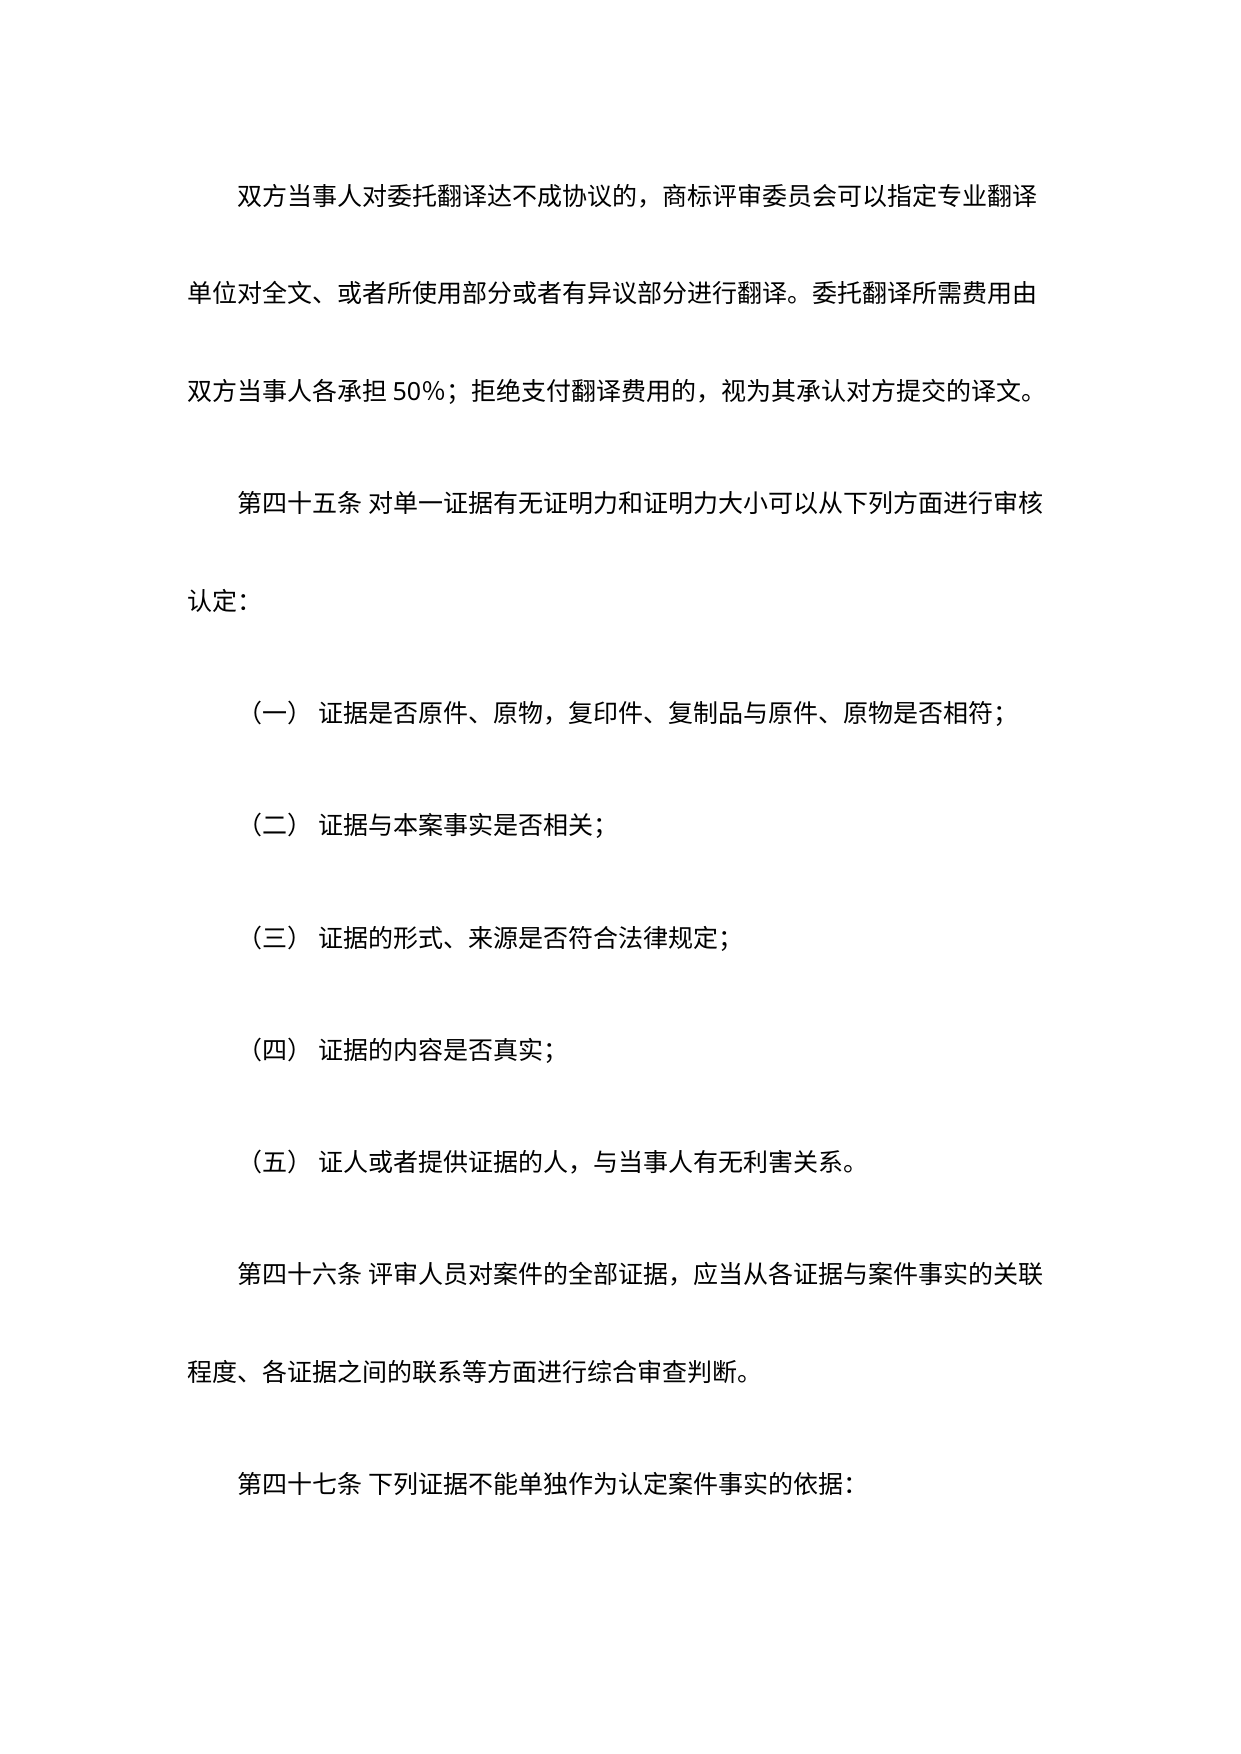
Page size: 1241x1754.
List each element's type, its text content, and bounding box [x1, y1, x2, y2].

text （二） 证据与本案事实是否相关； [187, 791, 1053, 856]
text 第四十七条 下列证据不能单独作为认定案件事实的依据： [187, 1450, 1053, 1515]
text 第四十五条 对单一证据有无证明力和证明力大小可以从下列方面进行审核认定： [187, 469, 1053, 632]
text （五） 证人或者提供证据的人，与当事人有无利害关系。 [187, 1128, 1053, 1193]
text 第四十六条 评审人员对案件的全部证据，应当从各证据与案件事实的关联程度、各证据之间的联系等方面进行综合审查判断。 [187, 1241, 1053, 1403]
text （四） 证据的内容是否真实； [187, 1016, 1053, 1081]
text （三） 证据的形式、来源是否符合法律规定； [187, 904, 1053, 969]
text 双方当事人对委托翻译达不成协议的，商标评审委员会可以指定专业翻译单位对全文、或者所使用部分或者有异议部分进行翻译。委托翻译所需费用由双方当事人各承担50％；拒绝支付翻译费用的，视为其承认对方提交的译文。 [187, 162, 1053, 422]
text （一） 证据是否原件、原物，复印件、复制品与原件、原物是否相符； [187, 679, 1053, 744]
